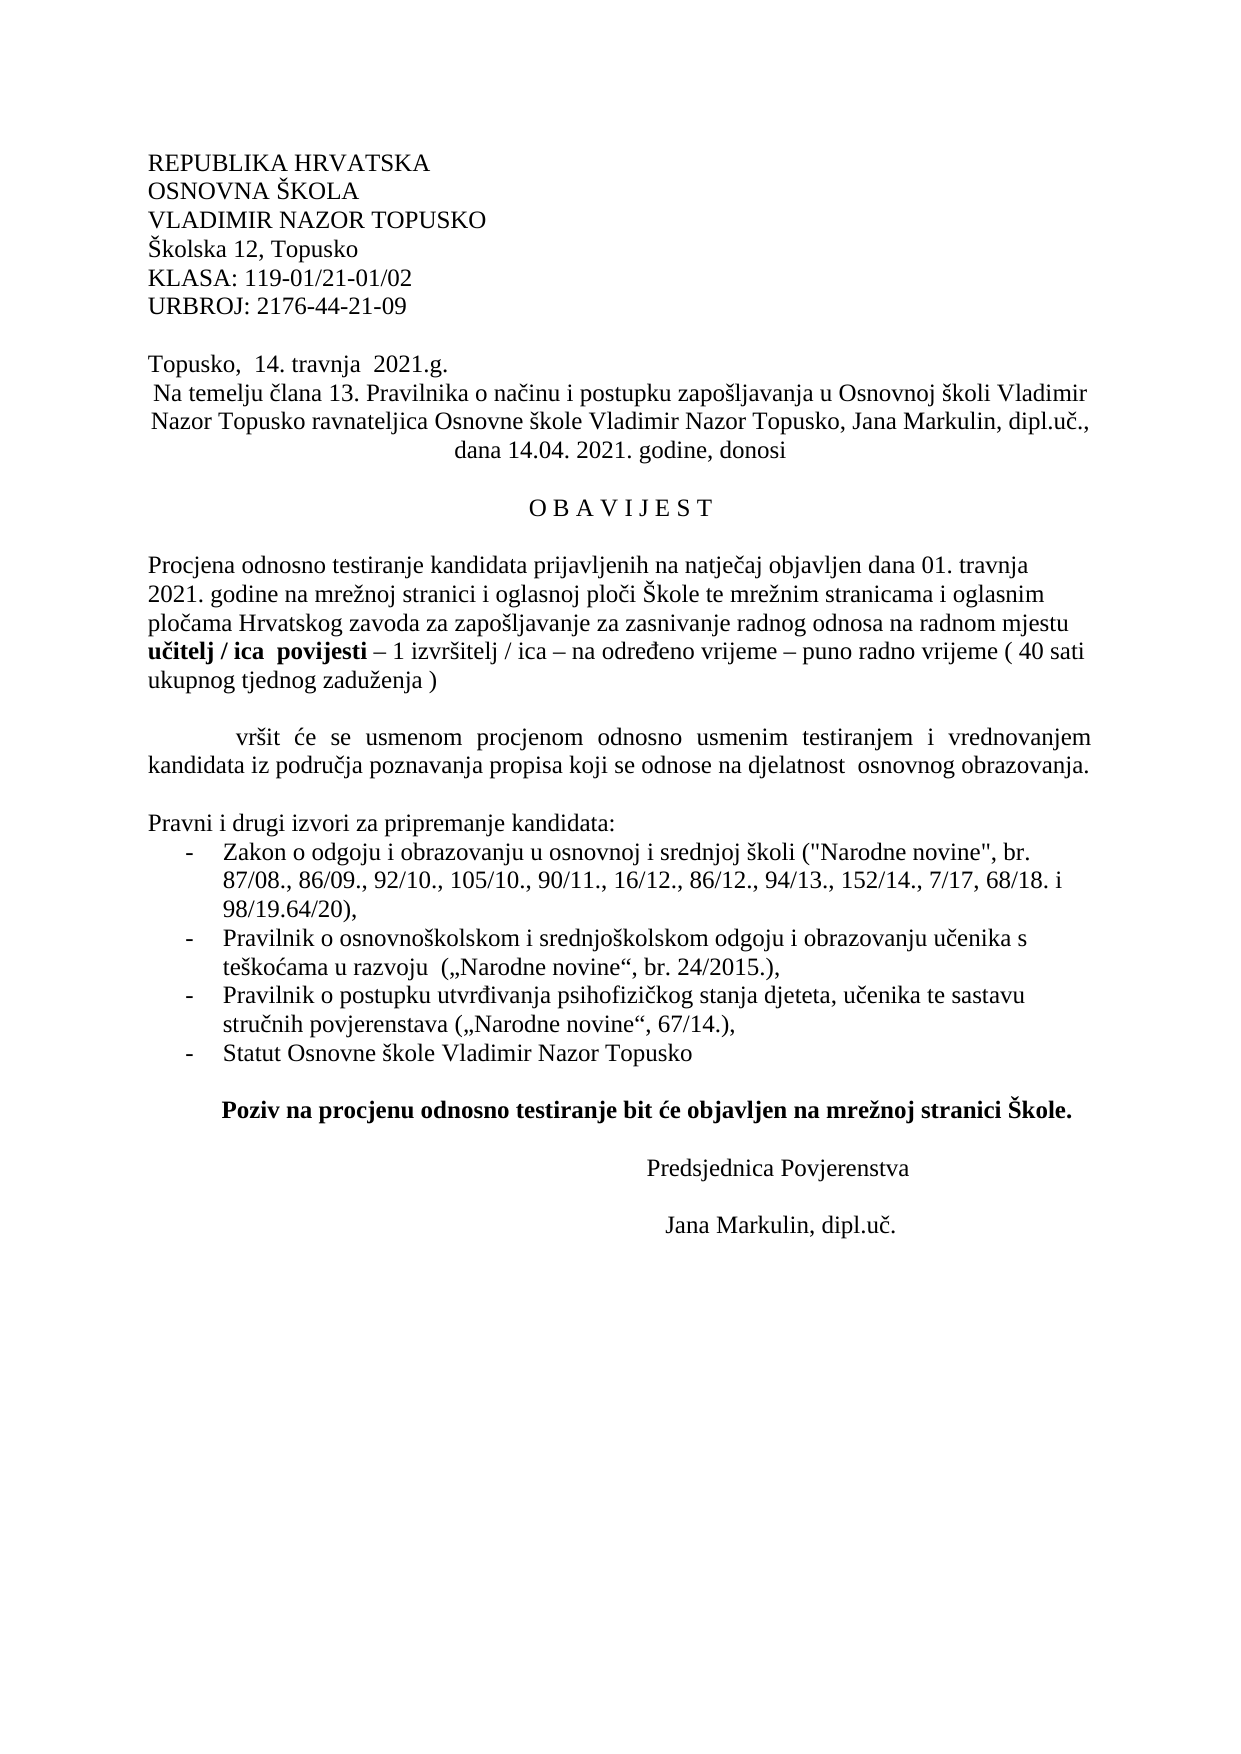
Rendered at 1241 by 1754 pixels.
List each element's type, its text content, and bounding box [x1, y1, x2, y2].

text Školska 12, Topusko [148, 234, 1093, 263]
text Topusko, 14. travnja 2021.g. [148, 349, 1093, 378]
list Pravilnik o postupku utvrđivanja psihofizičkog stanja djeteta, učenika te sastavu stručnih povjerenstava („Narodne novine“, 67/14.), [185, 981, 1093, 1038]
text Predsjednica Povjerenstva [148, 1153, 1093, 1182]
text učitelj / ica povijesti – 1 izvršitelj / ica – na određeno vrijeme – puno radno vrijeme ( 40 sati ukupnog tjednog zaduženja ) [148, 636, 1093, 694]
text Poziv na procjenu odnosno testiranje bit će objavljen na mrežnoj stranici Škole. [148, 1096, 1093, 1124]
text Pravni i drugi izvori za pripremanje kandidata: [148, 808, 1093, 837]
list Statut Osnovne škole Vladimir Nazor Topusko [185, 1038, 1093, 1067]
text KLASA: 119-01/21-01/02 [148, 263, 1093, 291]
text Jana Markulin, dipl.uč. [148, 1211, 1093, 1239]
text O B A V I J E S T [148, 493, 1093, 521]
text vršit će se usmenom procjenom odnosno usmenim testiranjem i vrednovanjem kandidata iz područja poznavanja propisa koji se odnose na djelatnost osnovnog obrazovanja. [148, 722, 1093, 779]
list Zakon o odgoju i obrazovanju u osnovnoj i srednjoj školi ("Narodne novine", br. 87/08., 86/09., 92/10., 105/10., 90/11., 16/12., 86/12., 94/13., 152/14., 7/17, 68/18. i 98/19.64/20), [185, 837, 1093, 923]
text Na temelju člana 13. Pravilnika o načinu i postupku zapošljavanja u Osnovnoj školi Vladimir Nazor Topusko ravnateljica Osnovne škole Vladimir Nazor Topusko, Jana Markulin, dipl.uč., dana 14.04. 2021. godine, donosi [148, 378, 1093, 464]
list Pravilnik o osnovnoškolskom i srednjoškolskom odgoju i obrazovanju učenika s teškoćama u razvoju („Narodne novine“, br. 24/2015.), [185, 923, 1093, 981]
text URBROJ: 2176-44-21-09 [148, 291, 1093, 320]
text Procjena odnosno testiranje kandidata prijavljenih na natječaj objavljen dana 01. travnja 2021. godine na mrežnoj stranici i oglasnoj ploči Škole te mrežnim stranicama i oglasnim pločama Hrvatskog zavoda za zapošljavanje za zasnivanje radnog odnosa na radnom mjestu [148, 550, 1093, 636]
text OSNOVNA ŠKOLA [148, 176, 1093, 205]
text VLADIMIR NAZOR TOPUSKO [148, 205, 1093, 234]
text REPUBLIKA HRVATSKA [148, 148, 1093, 176]
